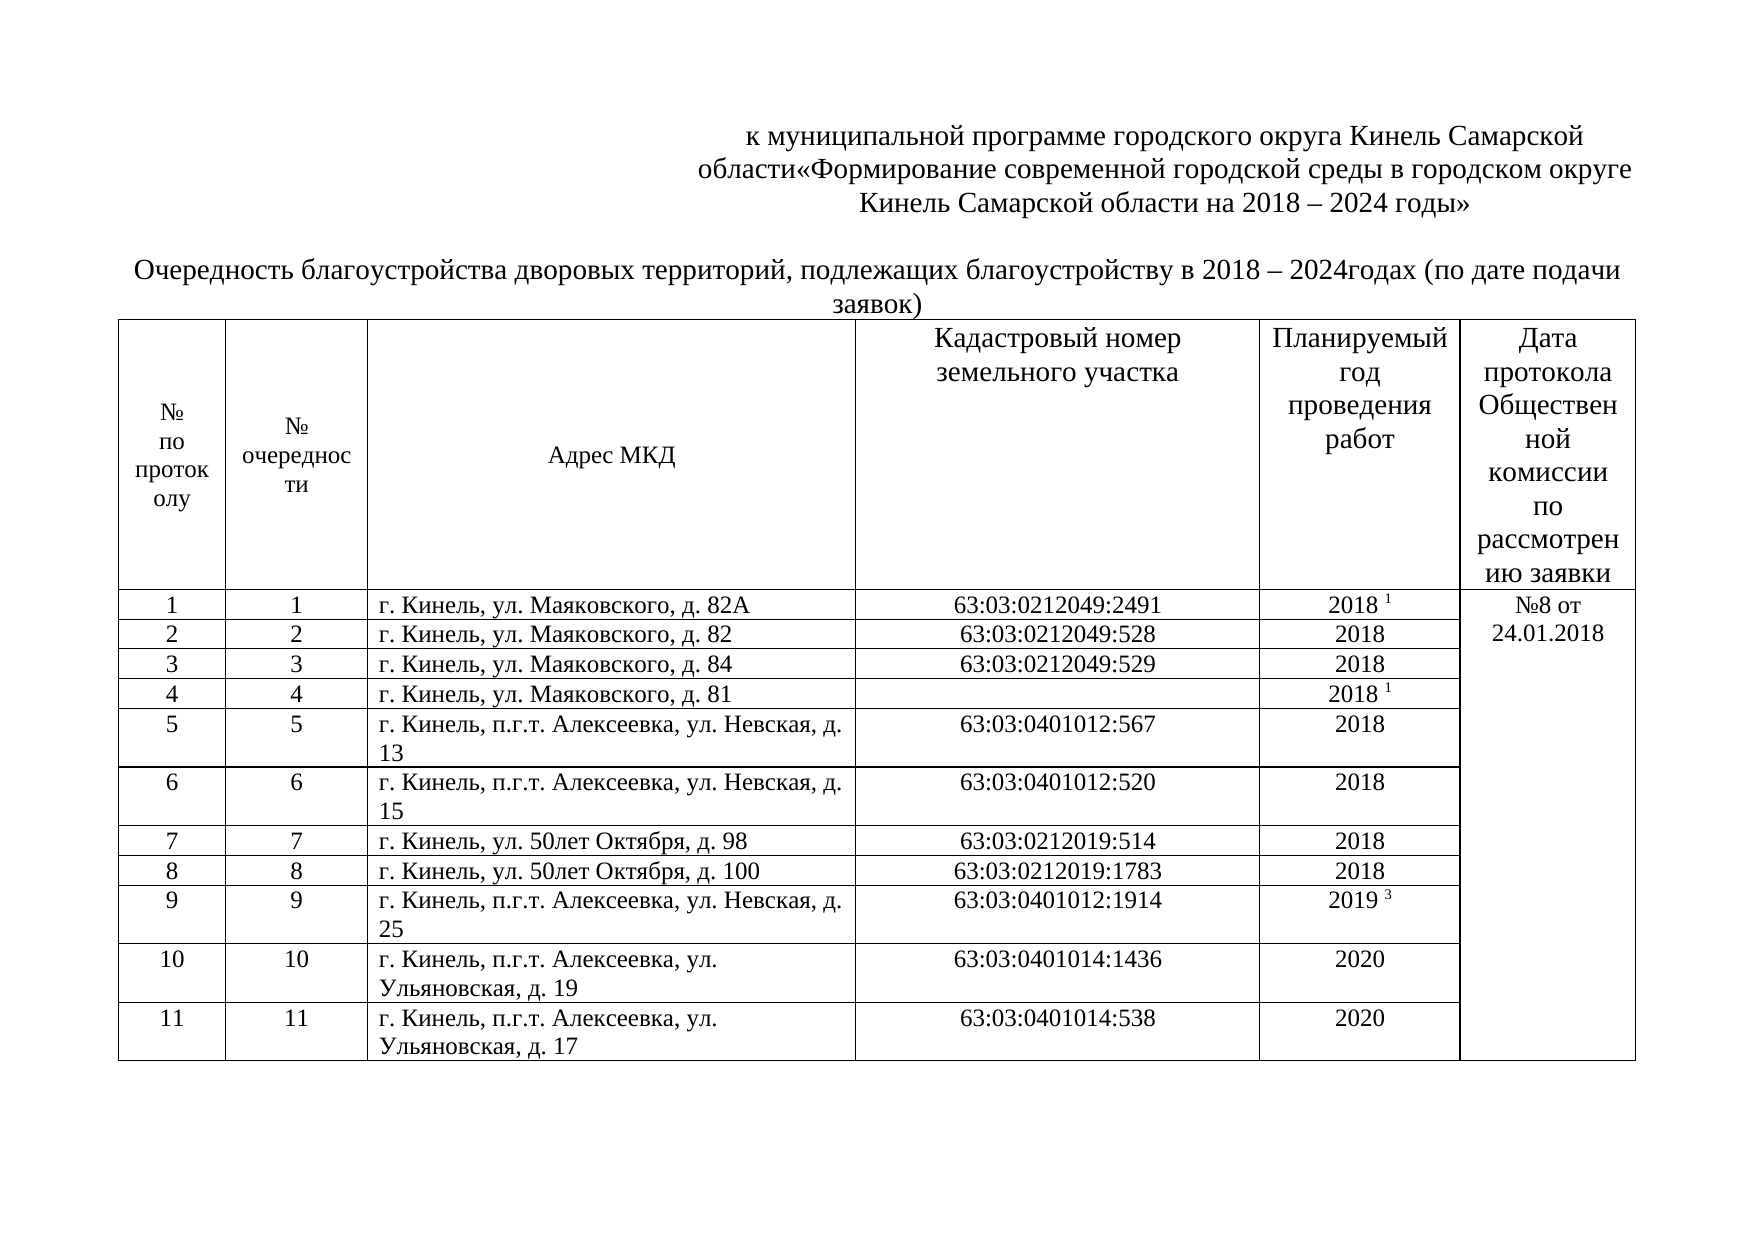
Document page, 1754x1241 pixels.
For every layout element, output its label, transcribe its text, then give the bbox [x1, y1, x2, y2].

table_cell 2019 3 [1260, 886, 1459, 943]
table_cell 8 [119, 856, 225, 884]
table_cell г. Кинель, ул. 50лет Октября, д. 98 [368, 826, 855, 855]
table_cell 5 [119, 709, 225, 766]
text Очередность благоустройства дворовых территорий, подлежащих благоустройству в 2018 – 2024годах (по дате подачи заявок) [118, 252, 1636, 319]
table_cell 2018 [1260, 768, 1459, 825]
table_cell г. Кинель, ул. Маяковского, д. 84 [368, 649, 855, 678]
table_cell 9 [119, 886, 225, 943]
table_header Кадастровый номер земельного участка [856, 320, 1259, 589]
table_cell 2018 [1260, 826, 1459, 855]
table_cell 11 [119, 1003, 225, 1060]
table_cell 63:03:0401014:538 [856, 1003, 1259, 1060]
table_header Дата протокола Общественной комиссии по рассмотрению заявки [1461, 320, 1635, 589]
table_header Адрес МКД [368, 320, 855, 589]
table_cell 1 [226, 590, 367, 618]
table_cell г. Кинель, ул. 50лет Октября, д. 100 [368, 856, 855, 884]
table_cell 2 [119, 620, 225, 648]
table_cell г. Кинель, п.г.т. Алексеевка, ул. Ульяновская, д. 19 [368, 944, 855, 1002]
table_cell 8 [226, 856, 367, 884]
table_cell 2018 1 [1260, 679, 1459, 708]
table_cell 10 [226, 944, 367, 1002]
table_cell 2020 [1260, 944, 1459, 1002]
table_cell 1 [119, 590, 225, 618]
table_cell 2018 [1260, 856, 1459, 884]
table_cell г. Кинель, п.г.т. Алексеевка, ул. Невская, д. 25 [368, 886, 855, 943]
table_cell 63:03:0212019:514 [856, 826, 1259, 855]
table_cell 2 [226, 620, 367, 648]
table_cell г. Кинель, п.г.т. Алексеевка, ул. Ульяновская, д. 17 [368, 1003, 855, 1060]
table_cell 63:03:0212049:528 [856, 620, 1259, 648]
table_cell 63:03:0401012:567 [856, 709, 1259, 766]
table_header № очередности [226, 320, 367, 589]
table_cell 3 [119, 649, 225, 678]
table_cell 2018 [1260, 709, 1459, 766]
table_cell 2018 [1260, 620, 1459, 648]
table_cell 63:03:0212019:1783 [856, 856, 1259, 884]
table_cell г. Кинель, ул. Маяковского, д. 82 [368, 620, 855, 648]
table_cell 6 [119, 768, 225, 825]
table_cell 63:03:0212049:2491 [856, 590, 1259, 618]
table_header Планируемый год проведения работ [1260, 320, 1459, 589]
table_cell 2018 [1260, 649, 1459, 678]
table_cell г. Кинель, п.г.т. Алексеевка, ул. Невская, д. 15 [368, 768, 855, 825]
table_cell 2020 [1260, 1003, 1459, 1060]
table_cell 4 [226, 679, 367, 708]
text к муниципальной программе городского округа Кинель Самарской области«Формирование современной городской среды в городском округе Кинель Самарской области на 2018 – 2024 годы» [694, 118, 1636, 219]
table_cell 7 [226, 826, 367, 855]
table_header № по протоколу [119, 320, 225, 589]
table_cell 3 [226, 649, 367, 678]
table_cell г. Кинель, п.г.т. Алексеевка, ул. Невская, д. 13 [368, 709, 855, 766]
table_cell 63:03:0401014:1436 [856, 944, 1259, 1002]
table_cell 63:03:0212049:529 [856, 649, 1259, 678]
table_cell 10 [119, 944, 225, 1002]
table_cell 9 [226, 886, 367, 943]
table_cell 63:03:0401012:520 [856, 768, 1259, 825]
table_cell 6 [226, 768, 367, 825]
table_cell 63:03:0401012:1914 [856, 886, 1259, 943]
table_cell г. Кинель, ул. Маяковского, д. 81 [368, 679, 855, 708]
table_cell г. Кинель, ул. Маяковского, д. 82А [368, 590, 855, 618]
table_cell 11 [226, 1003, 367, 1060]
table_cell №8 от 24.01.2018 [1461, 590, 1635, 1060]
table_cell 2018 1 [1260, 590, 1459, 618]
table_cell 4 [119, 679, 225, 708]
table_cell 5 [226, 709, 367, 766]
table_cell 7 [119, 826, 225, 855]
table_cell [856, 679, 1259, 708]
